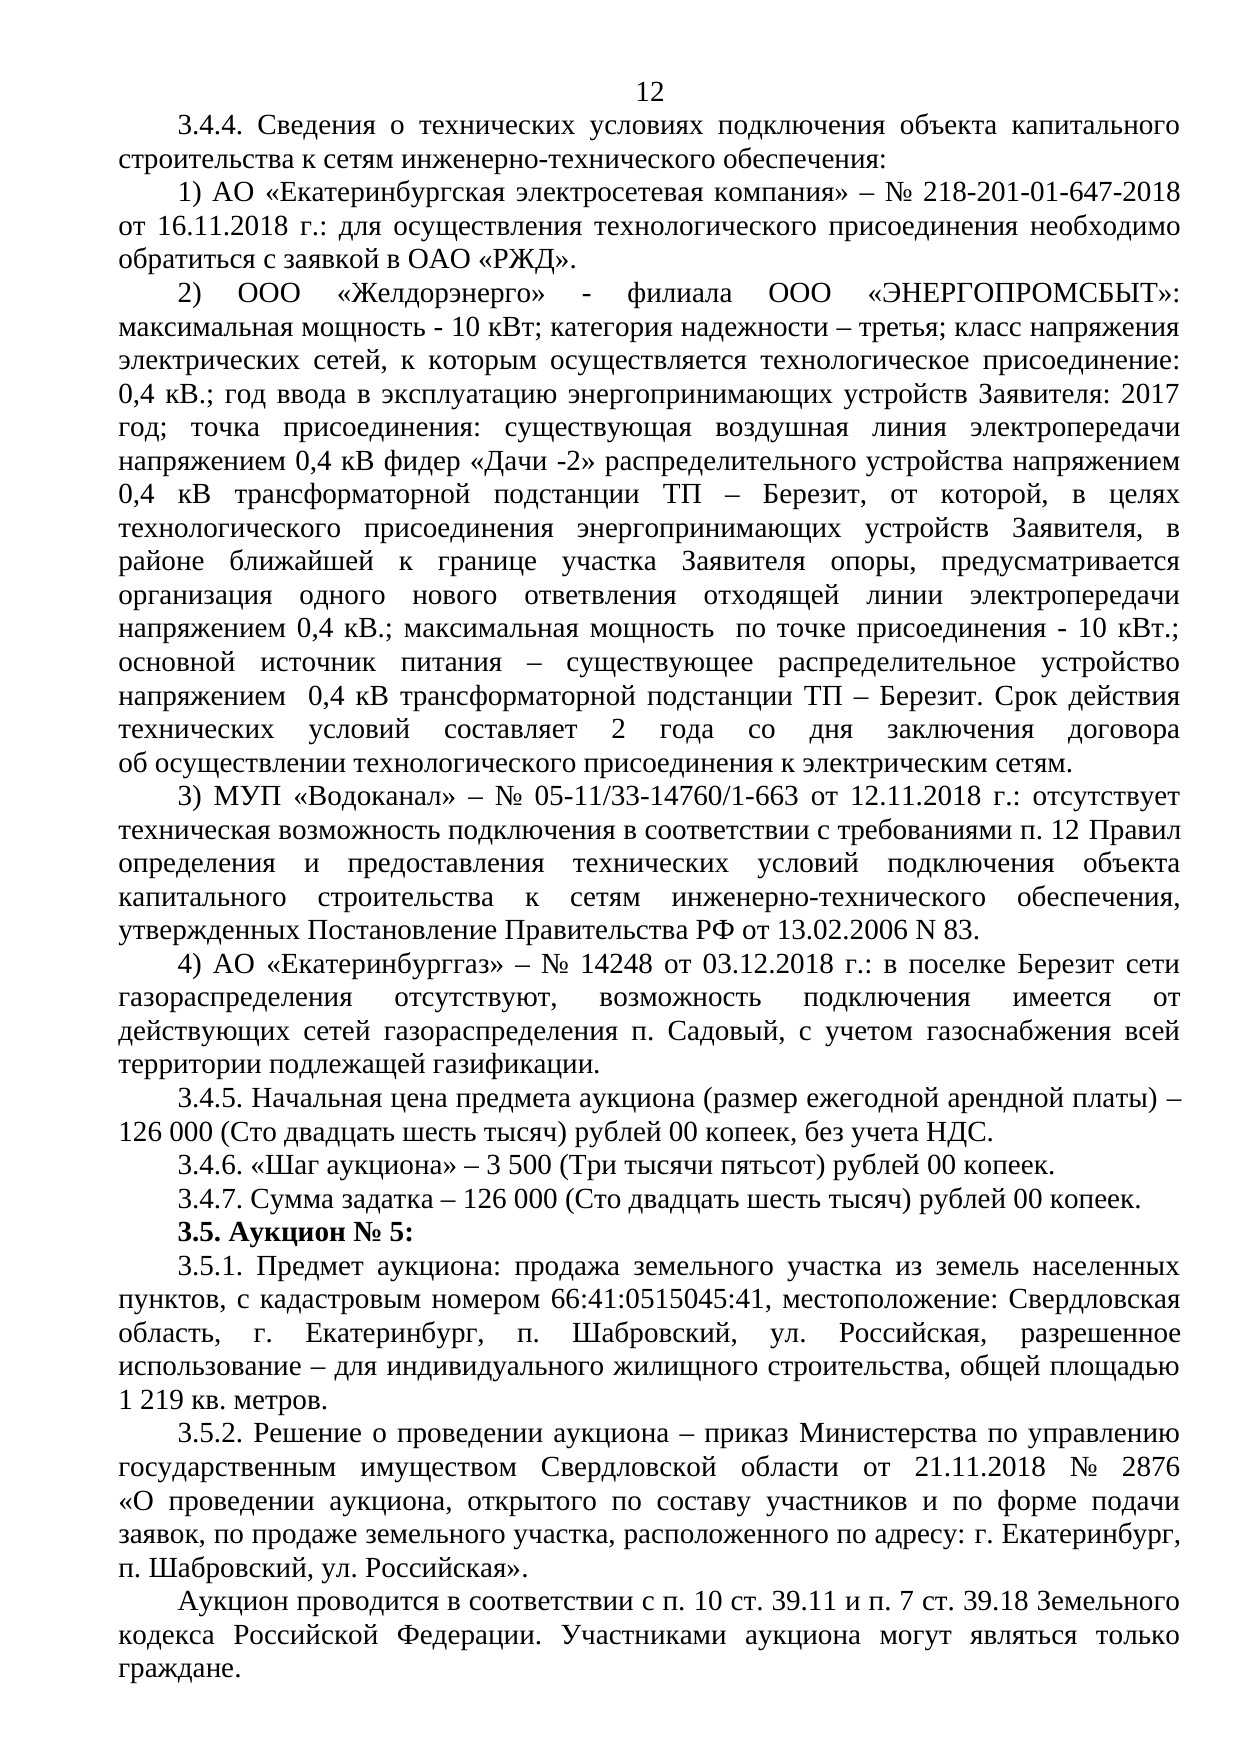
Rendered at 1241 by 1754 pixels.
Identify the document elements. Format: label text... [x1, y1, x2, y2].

text 3.5.2. Решение о проведении аукциона – приказ Министерства по управлению государственным имуществом Свердловской области от 21.11.2018 № 2876 «О проведении аукциона, открытого по составу участников и по форме подачи заявок, по продаже земельного участка, расположенного по адресу: г. Екатеринбург, п. Шабровский, ул. Российская». [118, 1416, 1181, 1583]
text 3.4.4. Сведения о технических условиях подключения объекта капитального строительства к сетям инженерно-технического обеспечения: [118, 107, 1181, 174]
text 3.4.6. «Шаг аукциона» – 3 500 (Три тысячи пятьсот) рублей 00 копеек. [118, 1147, 1181, 1181]
text 3.4.5. Начальная цена предмета аукциона (размер ежегодной арендной платы) – 126 000 (Сто двадцать шесть тысяч) рублей 00 копеек, без учета НДС. [118, 1080, 1181, 1147]
text 1) АО «Екатеринбургская электросетевая компания» – № 218-201-01-647-2018 от 16.11.2018 г.: для осуществления технологического присоединения необходимо обратиться с заявкой в ОАО «РЖД». [118, 174, 1181, 275]
text 2) ООО «Желдорэнерго» - филиала ООО «ЭНЕРГОПРОМСБЫТ»: максимальная мощность - 10 кВт; категория надежности – третья; класс напряжения электрических сетей, к которым осуществляется технологическое присоединение: 0,4 кВ.; год ввода в эксплуатацию энергопринимающих устройств Заявителя: 2017 год; точка присоединения: существующая воздушная линия электропередачи напряжением 0,4 кВ фидер «Дачи -2» распределительного устройства напряжением 0,4 кВ трансформаторной подстанции ТП – Березит, от которой, в целях технологического присоединения энергопринимающих устройств Заявителя, в районе ближайшей к границе участка Заявителя опоры, предусматривается организация одного нового ответвления отходящей линии электропередачи напряжением 0,4 кВ.; максимальная мощность по точке присоединения - 10 кВт.; основной источник питания – существующее распределительное устройство напряжением 0,4 кВ трансформаторной подстанции ТП – Березит. Срок действия технических условий составляет 2 года со дня заключения договора об осуществлении технологического присоединения к электрическим сетям. [118, 275, 1181, 778]
text 3.5. Аукцион № 5: [118, 1214, 1181, 1248]
text 3.5.1. Предмет аукциона: продажа земельного участка из земель населенных пунктов, с кадастровым номером 66:41:0515045:41, местоположение: Свердловская область, г. Екатеринбург, п. Шабровский, ул. Российская, разрешенное использование – для индивидуального жилищного строительства, общей площадью 1 219 кв. метров. [118, 1248, 1181, 1416]
text 4) АО «Екатеринбурггаз» – № 14248 от 03.12.2018 г.: в поселке Березит сети газораспределения отсутствуют, возможность подключения имеется от действующих сетей газораспределения п. Садовый, с учетом газоснабжения всей территории подлежащей газификации. [118, 946, 1181, 1080]
text Аукцион проводится в соответствии с п. 10 ст. 39.11 и п. 7 ст. 39.18 Земельного кодекса Российской Федерации. Участниками аукциона могут являться только граждане. [118, 1583, 1181, 1684]
text 3) МУП «Водоканал» – № 05-11/33-14760/1-663 от 12.11.2018 г.: отсутствует техническая возможность подключения в соответствии с требованиями п. 12 Правил определения и предоставления технических условий подключения объекта капитального строительства к сетям инженерно-технического обеспечения, утвержденных Постановление Правительства РФ от 13.02.2006 N 83. [118, 778, 1181, 946]
text 3.4.7. Сумма задатка – 126 000 (Сто двадцать шесть тысяч) рублей 00 копеек. [118, 1181, 1181, 1214]
